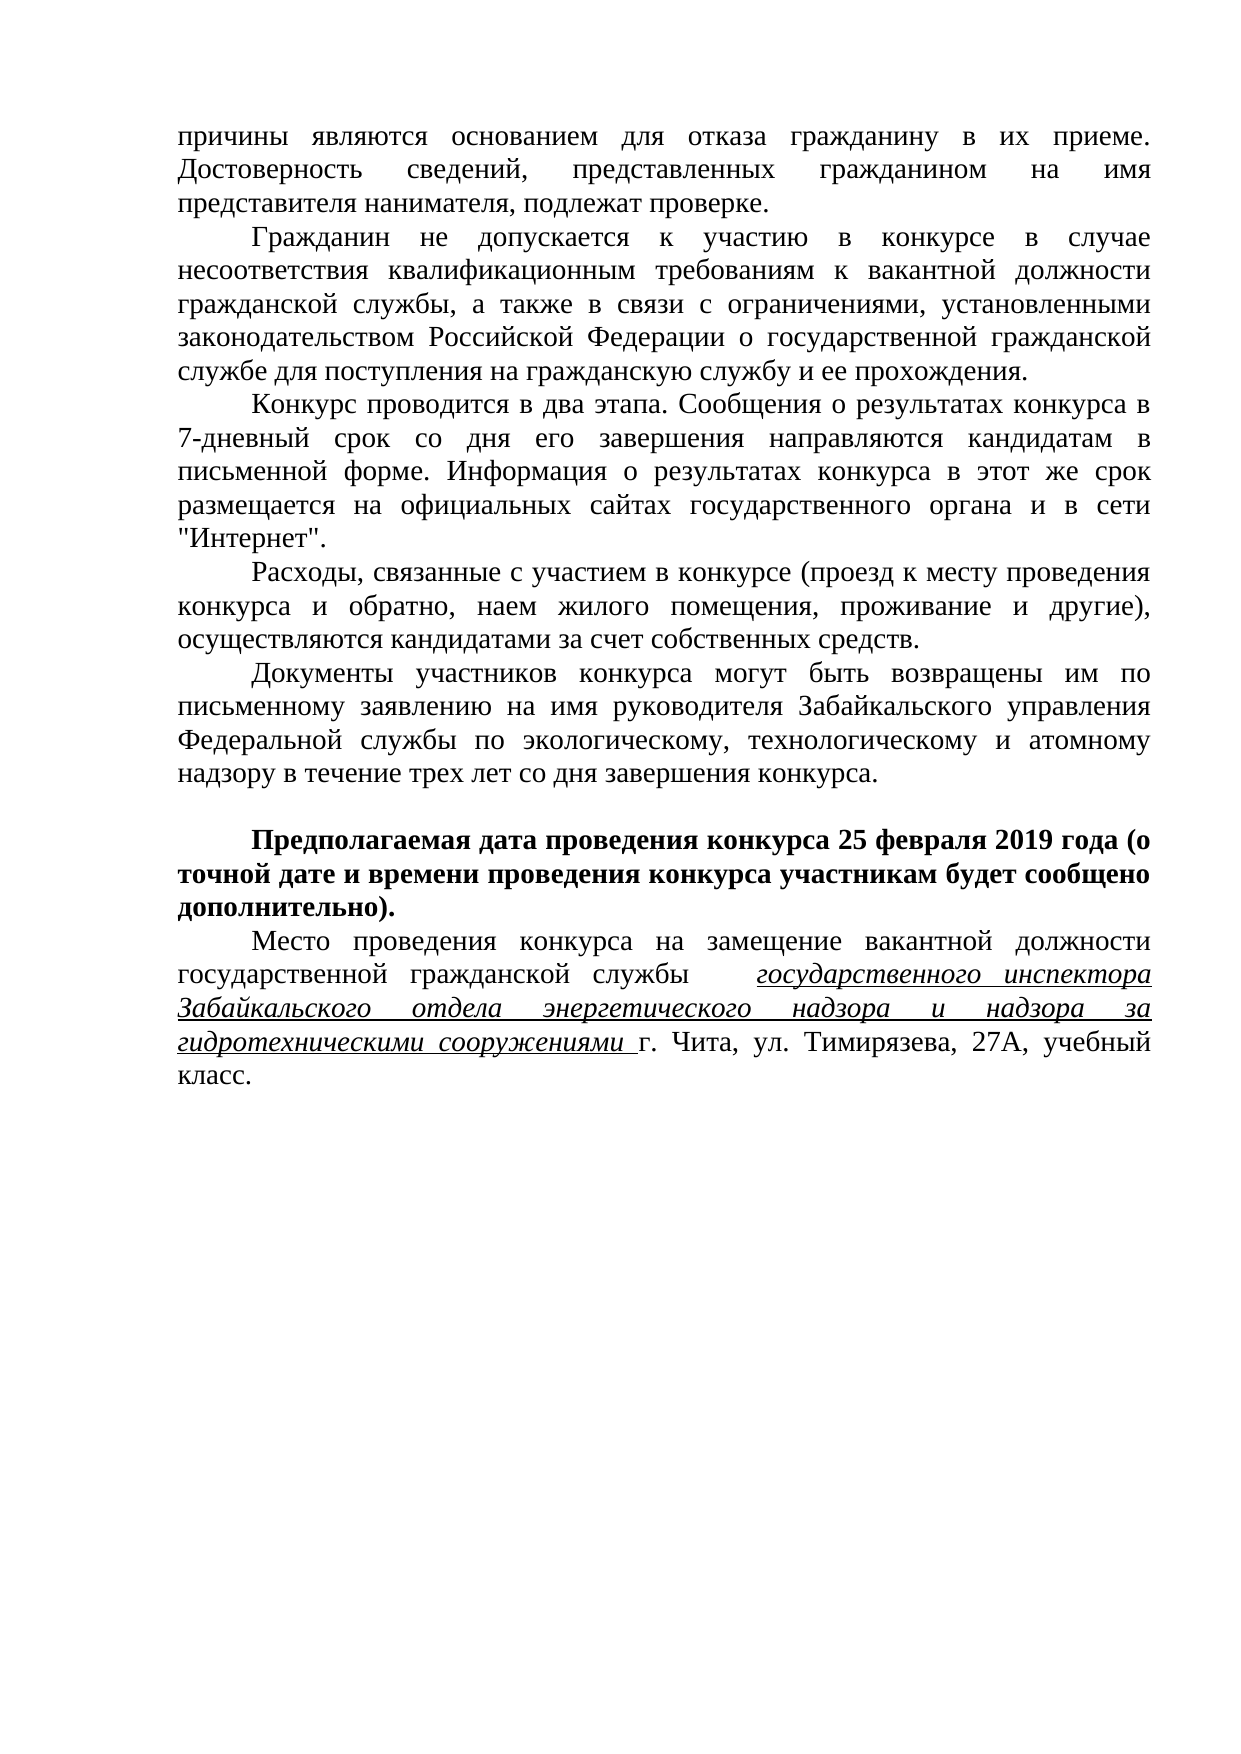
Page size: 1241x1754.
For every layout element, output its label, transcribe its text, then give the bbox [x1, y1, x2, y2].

text Место проведения конкурса на замещение вакантной должности государственной гражданской службы государственного инспектора Забайкальского отдела энергетического надзора и надзора за гидротехническими сооружениями г. Чита, ул. Тимирязева, 27А, учебный класс. [177, 1020, 1152, 1091]
text Место проведения конкурса на замещение вакантной должности государственной гражданской службы государственного инспектора Забайкальского отдела энергетического надзора и надзора за гидротехническими сооружениями г. Чита, ул. Тимирязева, 27А, учебный класс. [177, 923, 1152, 1019]
text Расходы, связанные с участием в конкурсе (проезд к месту проведения конкурса и обратно, наем жилого помещения, проживание и другие), осуществляются кандидатами за счет собственных средств. [177, 554, 1152, 655]
text Предполагаемая дата проведения конкурса 25 февраля 2019 года (о точной дате и времени проведения конкурса участникам будет сообщено дополнительно). [177, 822, 1152, 923]
text Конкурс проводится в два этапа. Сообщения о результатах конкурса в 7-дневный срок со дня его завершения направляются кандидатам в письменной форме. Информация о результатах конкурса в этот же срок размещается на официальных сайтах государственного органа и в сети "Интернет". [177, 386, 1152, 554]
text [177, 118, 1152, 219]
text Гражданин не допускается к участию в конкурсе в случае несоответствия квалификационным требованиям к вакантной должности гражданской службы, а также в связи с ограничениями, установленными законодательством Российской Федерации о государственной гражданской службе для поступления на гражданскую службу и ее прохождения. [177, 219, 1152, 386]
text Документы участников конкурса могут быть возвращены им по письменному заявлению на имя руководителя Забайкальского управления Федеральной службы по экологическому, технологическому и атомному надзору в течение трех лет со дня завершения конкурса. [177, 655, 1152, 789]
